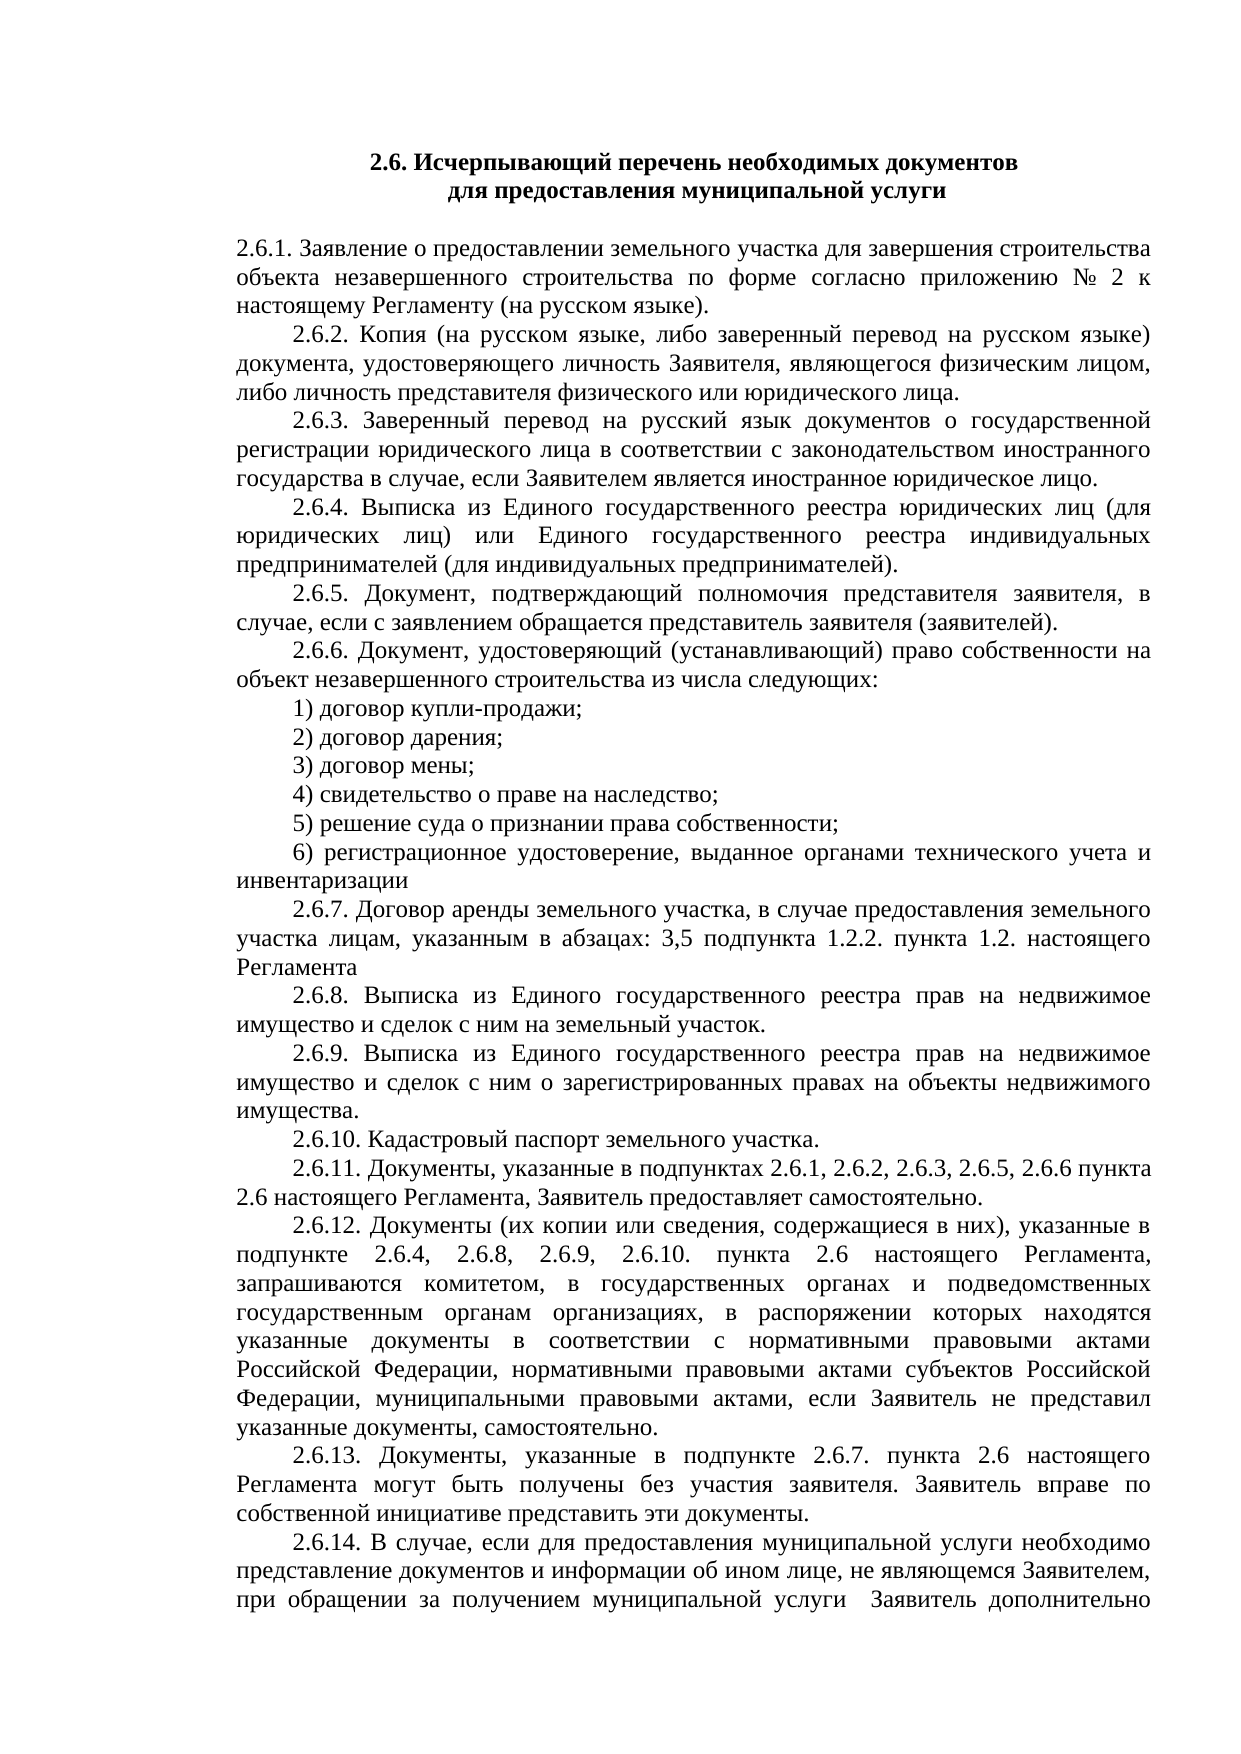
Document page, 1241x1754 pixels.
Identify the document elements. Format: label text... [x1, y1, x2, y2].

text 5) решение суда о признании права собственности; [236, 808, 1152, 837]
text 2.6. Исчерпывающий перечень необходимых документов [236, 147, 1152, 176]
text 2.6.11. Документы, указанные в подпунктах 2.6.1, 2.6.2, 2.6.3, 2.6.5, 2.6.6 пункта 2.6 настоящего Регламента, Заявитель предоставляет самостоятельно. [236, 1153, 1152, 1211]
text 2.6.2. Копия (на русском языке, либо заверенный перевод на русском языке) документа, удостоверяющего личность Заявителя, являющегося физическим лицом, либо личность представителя физического или юридического лица. [236, 319, 1152, 406]
text 4) свидетельство о праве на наследство; [236, 779, 1152, 808]
text 2.6.3. Заверенный перевод на русский язык документов о государственной регистрации юридического лица в соответствии с законодательством иностранного государства в случае, если Заявителем является иностранное юридическое лицо. [236, 406, 1152, 492]
text 2.6.4. Выписка из Единого государственного реестра юридических лиц (для юридических лиц) или Единого государственного реестра индивидуальных предпринимателей (для индивидуальных предпринимателей). [236, 492, 1152, 578]
text 2.6.6. Документ, удостоверяющий (устанавливающий) право собственности на объект незавершенного строительства из числа следующих: [236, 636, 1152, 693]
text 1) договор купли-продажи; [236, 693, 1152, 722]
text 2) договор дарения; [236, 722, 1152, 751]
text 2.6.10. Кадастровый паспорт земельного участка. [236, 1124, 1152, 1153]
text 2.6.13. Документы, указанные в подпункте 2.6.7. пункта 2.6 настоящего Регламента могут быть получены без участия заявителя. Заявитель вправе по собственной инициативе представить эти документы. [236, 1441, 1152, 1527]
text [236, 1527, 1152, 1613]
text 2.6.5. Документ, подтверждающий полномочия представителя заявителя, в случае, если с заявлением обращается представитель заявителя (заявителей). [236, 578, 1152, 636]
text 6) регистрационное удостоверение, выданное органами технического учета и инвентаризации [236, 837, 1152, 894]
text 3) договор мены; [236, 751, 1152, 779]
text для предоставления муниципальной услуги [236, 176, 1152, 204]
text 2.6.8. Выписка из Единого государственного реестра прав на недвижимое имущество и сделок с ним на земельный участок. [236, 981, 1152, 1038]
text 2.6.12. Документы (их копии или сведения, содержащиеся в них), указанные в подпункте 2.6.4, 2.6.8, 2.6.9, 2.6.10. пункта 2.6 настоящего Регламента, запрашиваются комитетом, в государственных органах и подведомственных государственным органам организациях, в распоряжении которых находятся указанные документы в соответствии с нормативными правовыми актами Российской Федерации, нормативными правовыми актами субъектов Российской Федерации, муниципальными правовыми актами, если Заявитель не представил указанные документы, самостоятельно. [236, 1211, 1152, 1441]
text 2.6.7. Договор аренды земельного участка, в случае предоставления земельного участка лицам, указанным в абзацах: 3,5 подпункта 1.2.2. пункта 1.2. настоящего Регламента [236, 894, 1152, 981]
text 2.6.9. Выписка из Единого государственного реестра прав на недвижимое имущество и сделок с ним о зарегистрированных правах на объекты недвижимого имущества. [236, 1038, 1152, 1124]
text 2.6.1. Заявление о предоставлении земельного участка для завершения строительства объекта незавершенного строительства по форме согласно приложению № 2 к настоящему Регламенту (на русском языке). [236, 233, 1152, 319]
